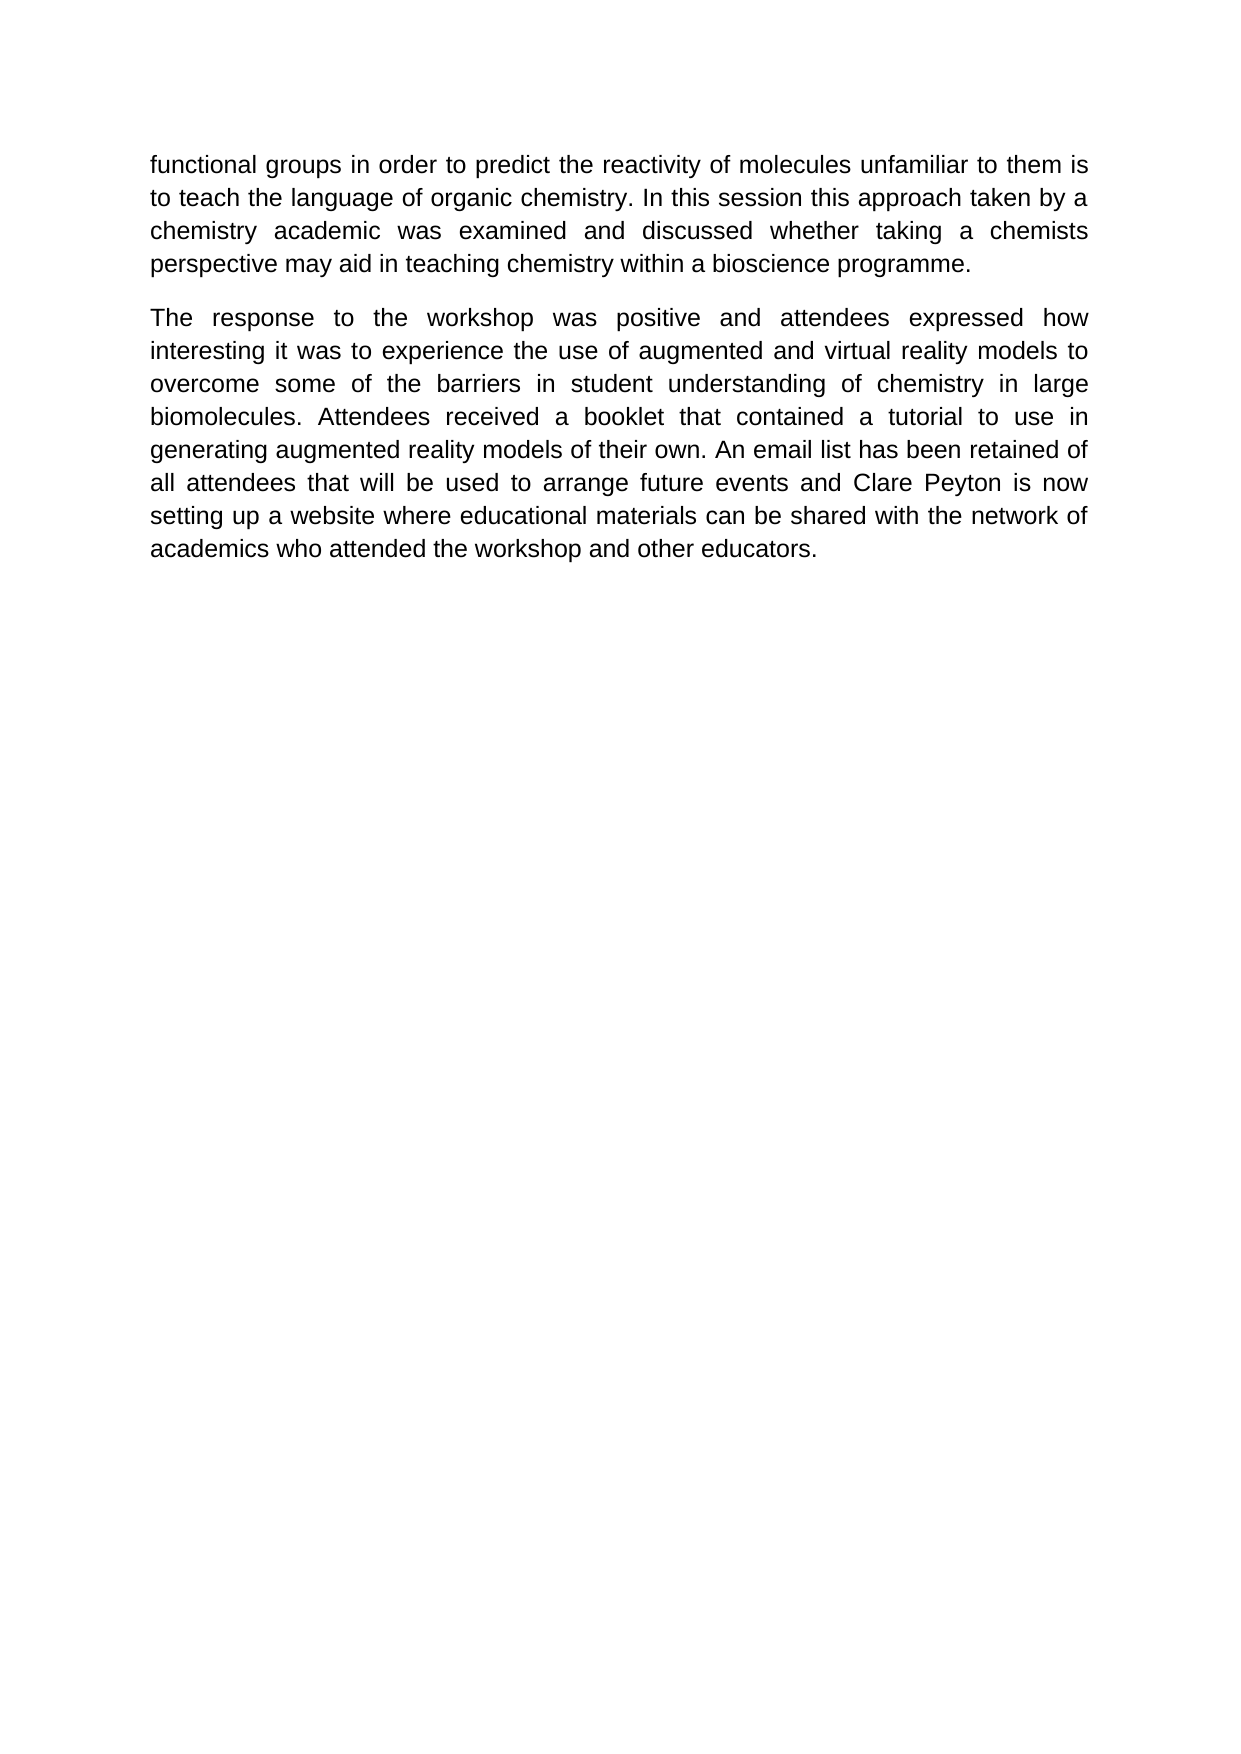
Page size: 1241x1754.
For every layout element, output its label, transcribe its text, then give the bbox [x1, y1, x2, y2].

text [150, 150, 1090, 278]
text The response to the workshop was positive and attendees expressed how interesting it was to experience the use of augmented and virtual reality models to overcome some of the barriers in student understanding of chemistry in large biomolecules. Attendees received a booklet that contained a tutorial to use in generating augmented reality models of their own. An email list has been retained of all attendees that will be used to arrange future events and Clare Peyton is now setting up a website where educational materials can be shared with the network of academics who attended the workshop and other educators. [150, 303, 1090, 563]
